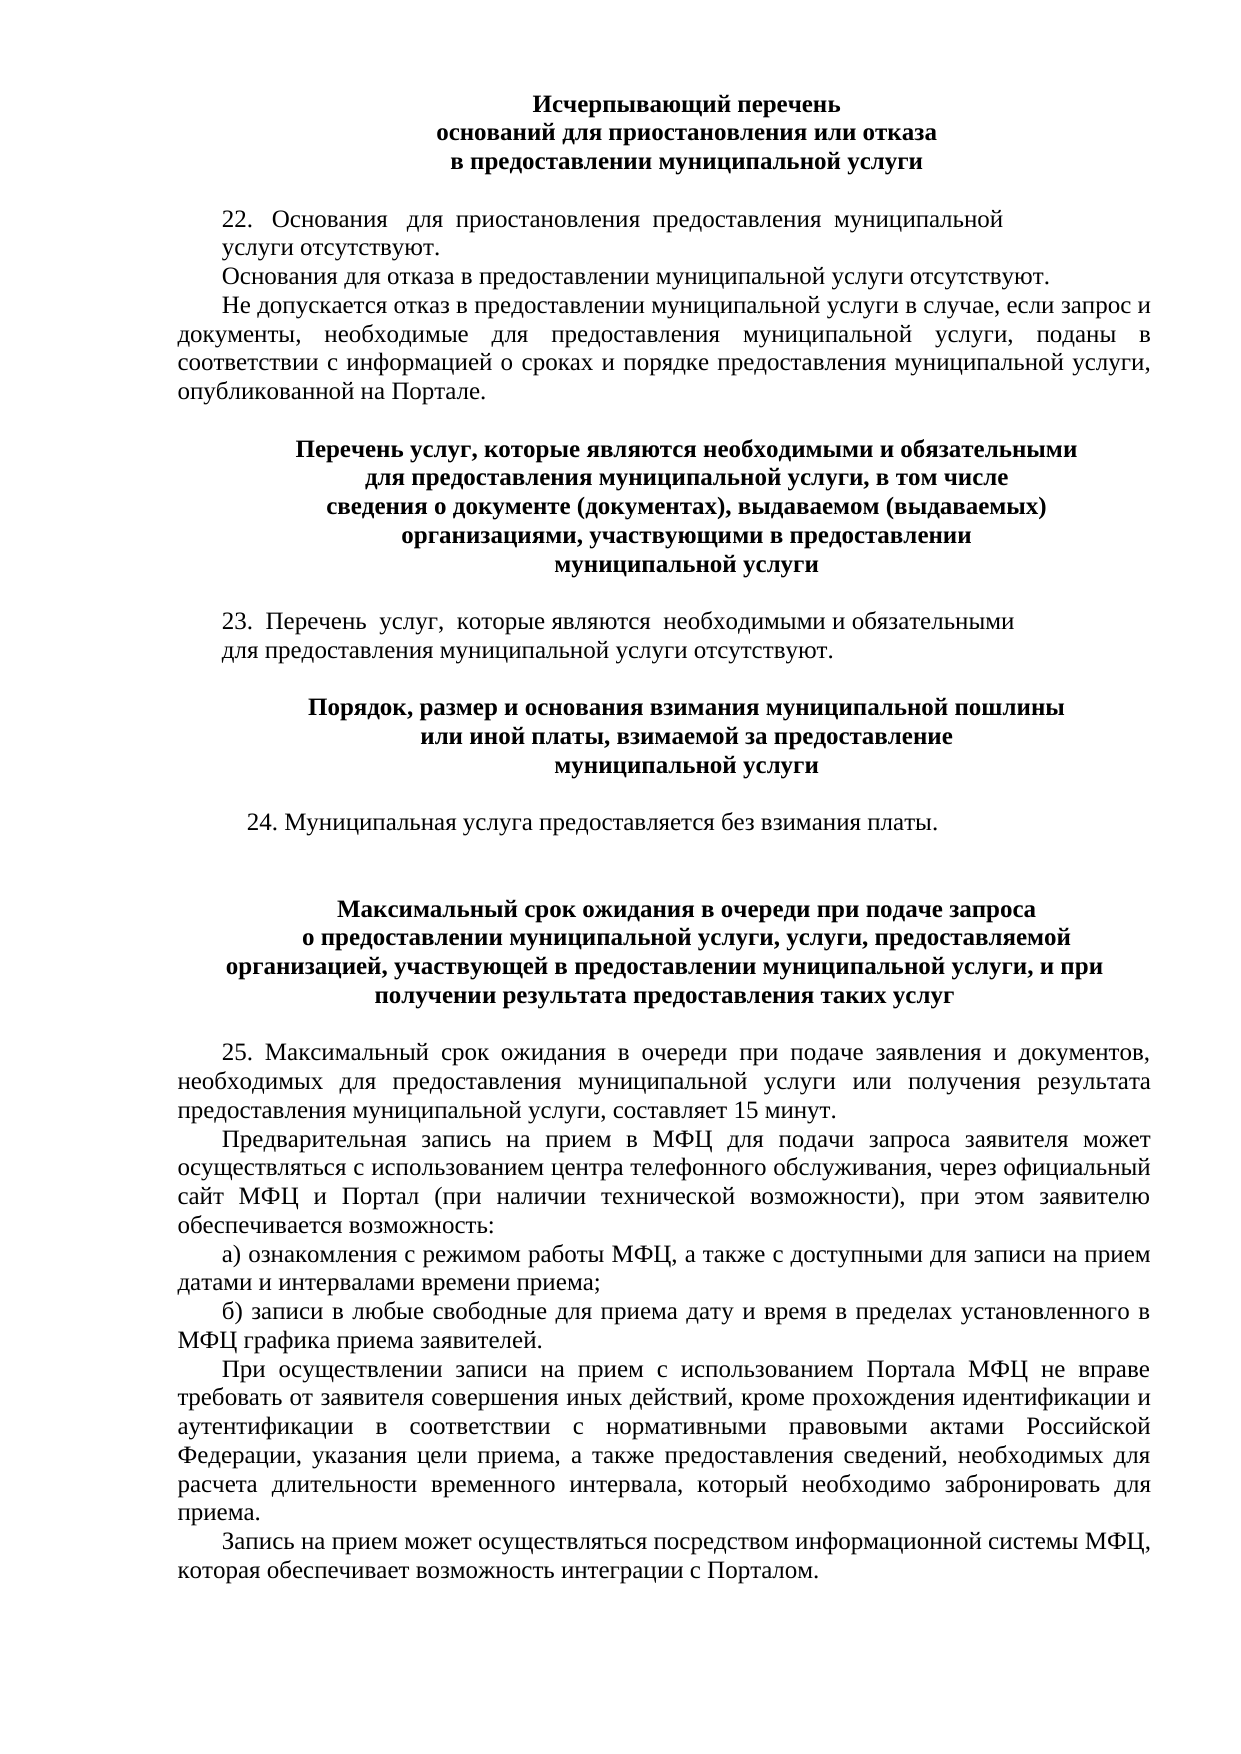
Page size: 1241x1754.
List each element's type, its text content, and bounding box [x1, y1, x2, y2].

text услуги отсутствуют. [177, 232, 1152, 261]
text 24. Муниципальная услуга предоставляется без взимания платы. [177, 807, 1152, 836]
text в предоставлении муниципальной услуги [177, 146, 1152, 175]
text Не допускается отказ в предоставлении муниципальной услуги в случае, если запрос и документы, необходимые для предоставления муниципальной услуги, поданы в соответствии с информацией о сроках и порядке предоставления муниципальной услуги, опубликованной на Портале. [177, 290, 1152, 405]
text организациями, участвующими в предоставлении [177, 520, 1152, 549]
text сведения о документе (документах), выдаваемом (выдаваемых) [177, 491, 1152, 520]
text для предоставления муниципальной услуги, в том числе [177, 462, 1152, 491]
text 22. Основания для приостановления предоставления муниципальной [177, 204, 1152, 232]
text о предоставлении муниципальной услуги, услуги, предоставляемой организацией, участвующей в предоставлении муниципальной услуги, и при получении результата предоставления таких услуг [177, 922, 1152, 1009]
text Максимальный срок ожидания в очереди при подаче запроса [177, 894, 1152, 922]
text а) ознакомления с режимом работы МФЦ, а также с доступными для записи на прием датами и интервалами времени приема; [177, 1239, 1152, 1296]
text муниципальной услуги [177, 549, 1152, 577]
text 23. Перечень услуг, которые являются необходимыми и обязательными [177, 606, 1152, 635]
text б) записи в любые свободные для приема дату и время в пределах установленного в МФЦ графика приема заявителей. [177, 1296, 1152, 1354]
text Запись на прием может осуществляться посредством информационной системы МФЦ, которая обеспечивает возможность интеграции с Порталом. [177, 1526, 1152, 1584]
text Перечень услуг, которые являются необходимыми и обязательными [177, 434, 1152, 462]
text 25. Максимальный срок ожидания в очереди при подаче заявления и документов, необходимых для предоставления муниципальной услуги или получения результата предоставления муниципальной услуги, составляет 15 минут. [177, 1037, 1152, 1124]
text Основания для отказа в предоставлении муниципальной услуги отсутствуют. [177, 261, 1152, 290]
text Порядок, размер и основания взимания муниципальной пошлины [177, 692, 1152, 721]
text или иной платы, взимаемой за предоставление [177, 721, 1152, 750]
text муниципальной услуги [177, 750, 1152, 779]
text При осуществлении записи на прием с использованием Портала МФЦ не вправе требовать от заявителя совершения иных действий, кроме прохождения идентификации и аутентификации в соответствии с нормативными правовыми актами Российской Федерации, указания цели приема, а также предоставления сведений, необходимых для расчета длительности временного интервала, который необходимо забронировать для приема. [177, 1354, 1152, 1526]
text для предоставления муниципальной услуги отсутствуют. [177, 635, 1152, 664]
text оснований для приостановления или отказа [177, 117, 1152, 146]
text Предварительная запись на прием в МФЦ для подачи запроса заявителя может осуществляться с использованием центра телефонного обслуживания, через официальный сайт МФЦ и Портал (при наличии технической возможности), при этом заявителю обеспечивается возможность: [177, 1124, 1152, 1239]
text Исчерпывающий перечень [177, 89, 1152, 117]
